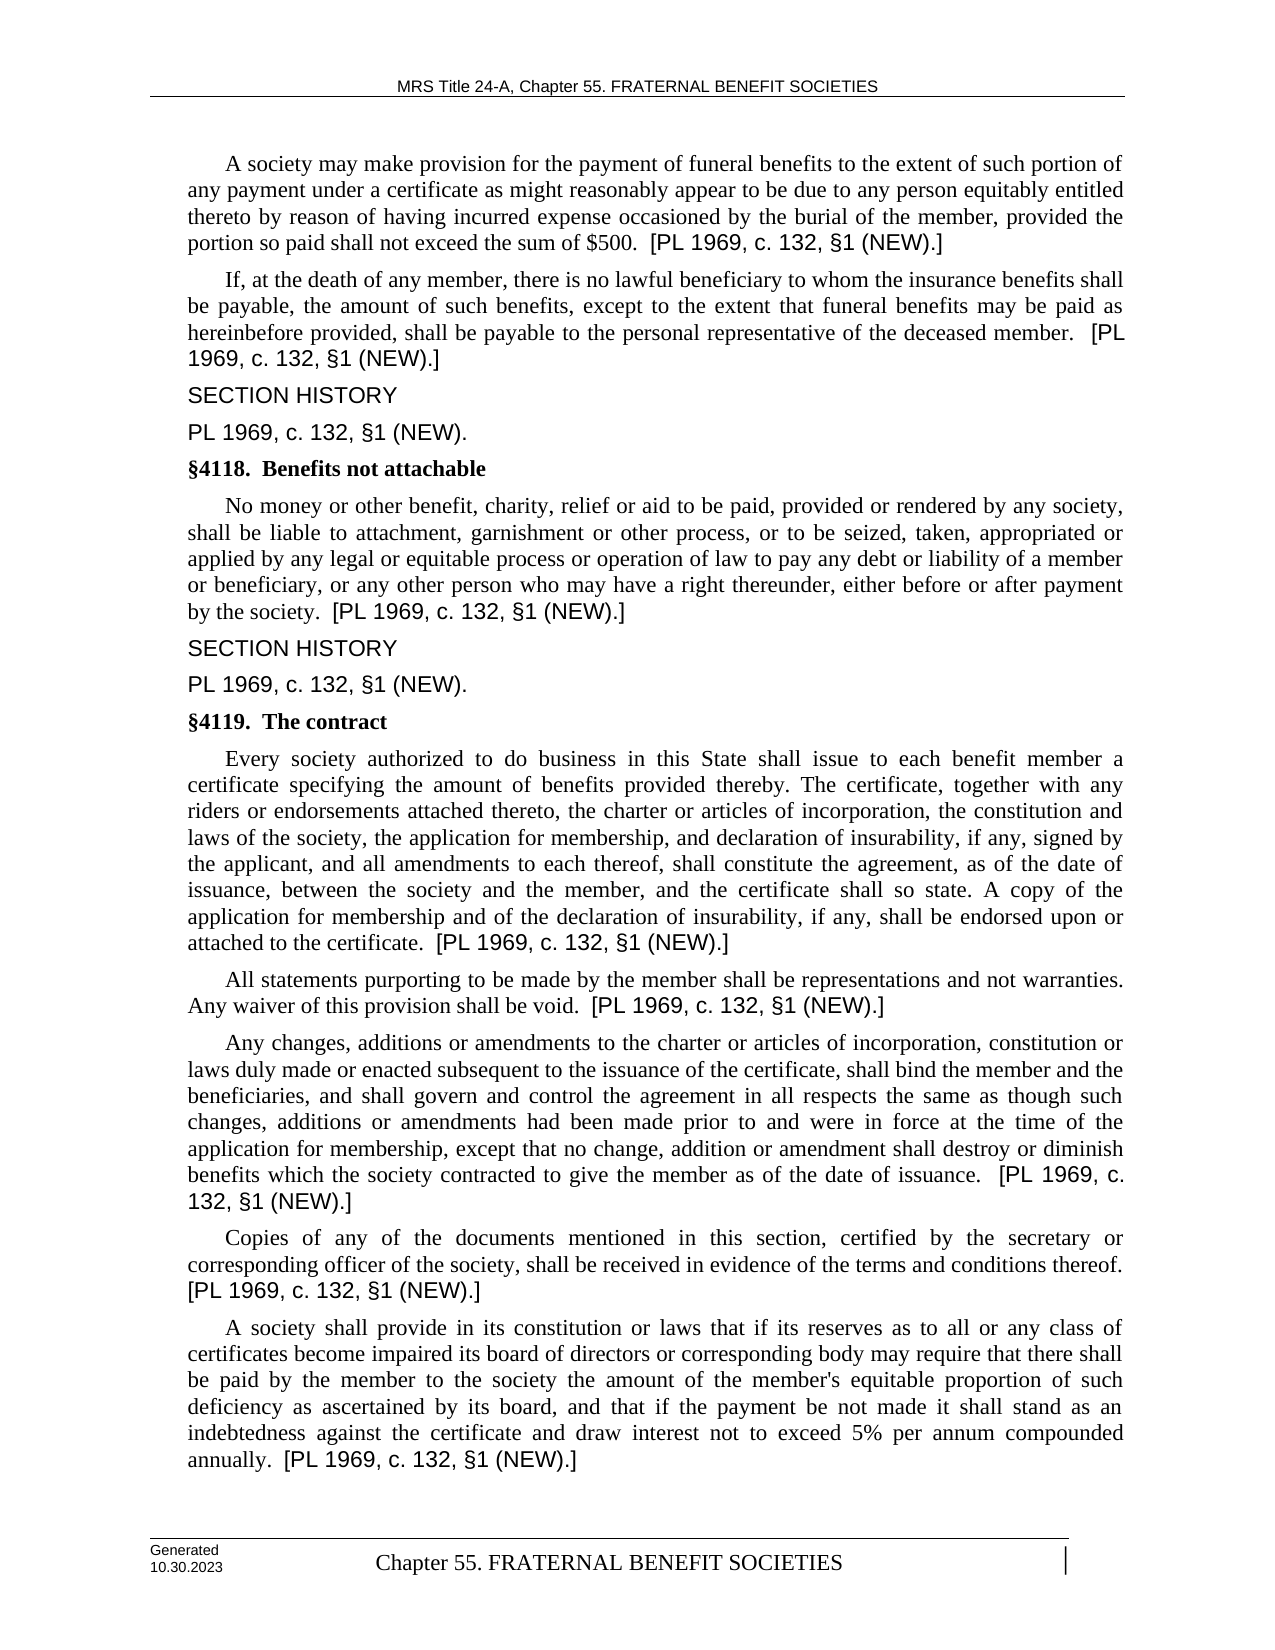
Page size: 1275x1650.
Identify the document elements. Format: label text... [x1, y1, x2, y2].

text All statements purporting to be made by the member shall be representations and not warranties. Any waiver of this provision shall be void. [PL 1969, c. 132, §1 (NEW).] [187, 966, 1125, 1019]
text If, at the death of any member, there is no lawful beneficiary to whom the insurance benefits shall be payable, the amount of such benefits, except to the extent that funeral benefits may be paid as hereinbefore provided, shall be payable to the personal representative of the deceased member. [PL 1969, c. 132, §1 (NEW).] [187, 266, 1125, 371]
text No money or other benefit, charity, relief or aid to be paid, provided or rendered by any society, shall be liable to attachment, garnishment or other process, or to be seized, taken, appropriated or applied by any legal or equitable process or operation of law to pay any debt or liability of a member or beneficiary, or any other person who may have a right thereunder, either before or after payment by the society. [PL 1969, c. 132, §1 (NEW).] [187, 492, 1125, 624]
text Every society authorized to do business in this State shall issue to each benefit member a certificate specifying the amount of benefits provided thereby. The certificate, together with any riders or endorsements attached thereto, the charter or articles of incorporation, the constitution and laws of the society, the application for membership, and declaration of insurability, if any, signed by the applicant, and all amendments to each thereof, shall constitute the agreement, as of the date of issuance, between the society and the member, and the certificate shall so state. A copy of the application for membership and of the declaration of insurability, if any, shall be endorsed upon or attached to the certificate. [PL 1969, c. 132, §1 (NEW).] [187, 745, 1125, 956]
text SECTION HISTORY [187, 382, 1125, 408]
text PL 1969, c. 132, §1 (NEW). [187, 671, 1125, 698]
text §4119. The contract [187, 708, 1125, 734]
text §4118. Benefits not attachable [187, 455, 1125, 482]
text Any changes, additions or amendments to the charter or articles of incorporation, constitution or laws duly made or enacted subsequent to the issuance of the certificate, shall bind the member and the beneficiaries, and shall govern and control the agreement in all respects the same as though such changes, additions or amendments had been made prior to and were in force at the time of the application for membership, except that no change, addition or amendment shall destroy or diminish benefits which the society contracted to give the member as of the date of issuance. [PL 1969, c. 132, §1 (NEW).] [187, 1029, 1125, 1214]
text Copies of any of the documents mentioned in this section, certified by the secretary or corresponding officer of the society, shall be received in evidence of the terms and conditions thereof. [PL 1969, c. 132, §1 (NEW).] [187, 1224, 1125, 1303]
text A society shall provide in its constitution or laws that if its reserves as to all or any class of certificates become impaired its board of directors or corresponding body may require that there shall be paid by the member to the society the amount of the member's equitable proportion of such deficiency as ascertained by its board, and that if the payment be not made it shall stand as an indebtedness against the certificate and draw interest not to exceed 5% per annum compounded annually. [PL 1969, c. 132, §1 (NEW).] [187, 1314, 1125, 1472]
text SECTION HISTORY [187, 634, 1125, 661]
text PL 1969, c. 132, §1 (NEW). [187, 419, 1125, 445]
text A society may make provision for the payment of funeral benefits to the extent of such portion of any payment under a certificate as might reasonably appear to be due to any person equitably entitled thereto by reason of having incurred expense occasioned by the burial of the member, provided the portion so paid shall not exceed the sum of $500. [PL 1969, c. 132, §1 (NEW).] [187, 150, 1125, 256]
